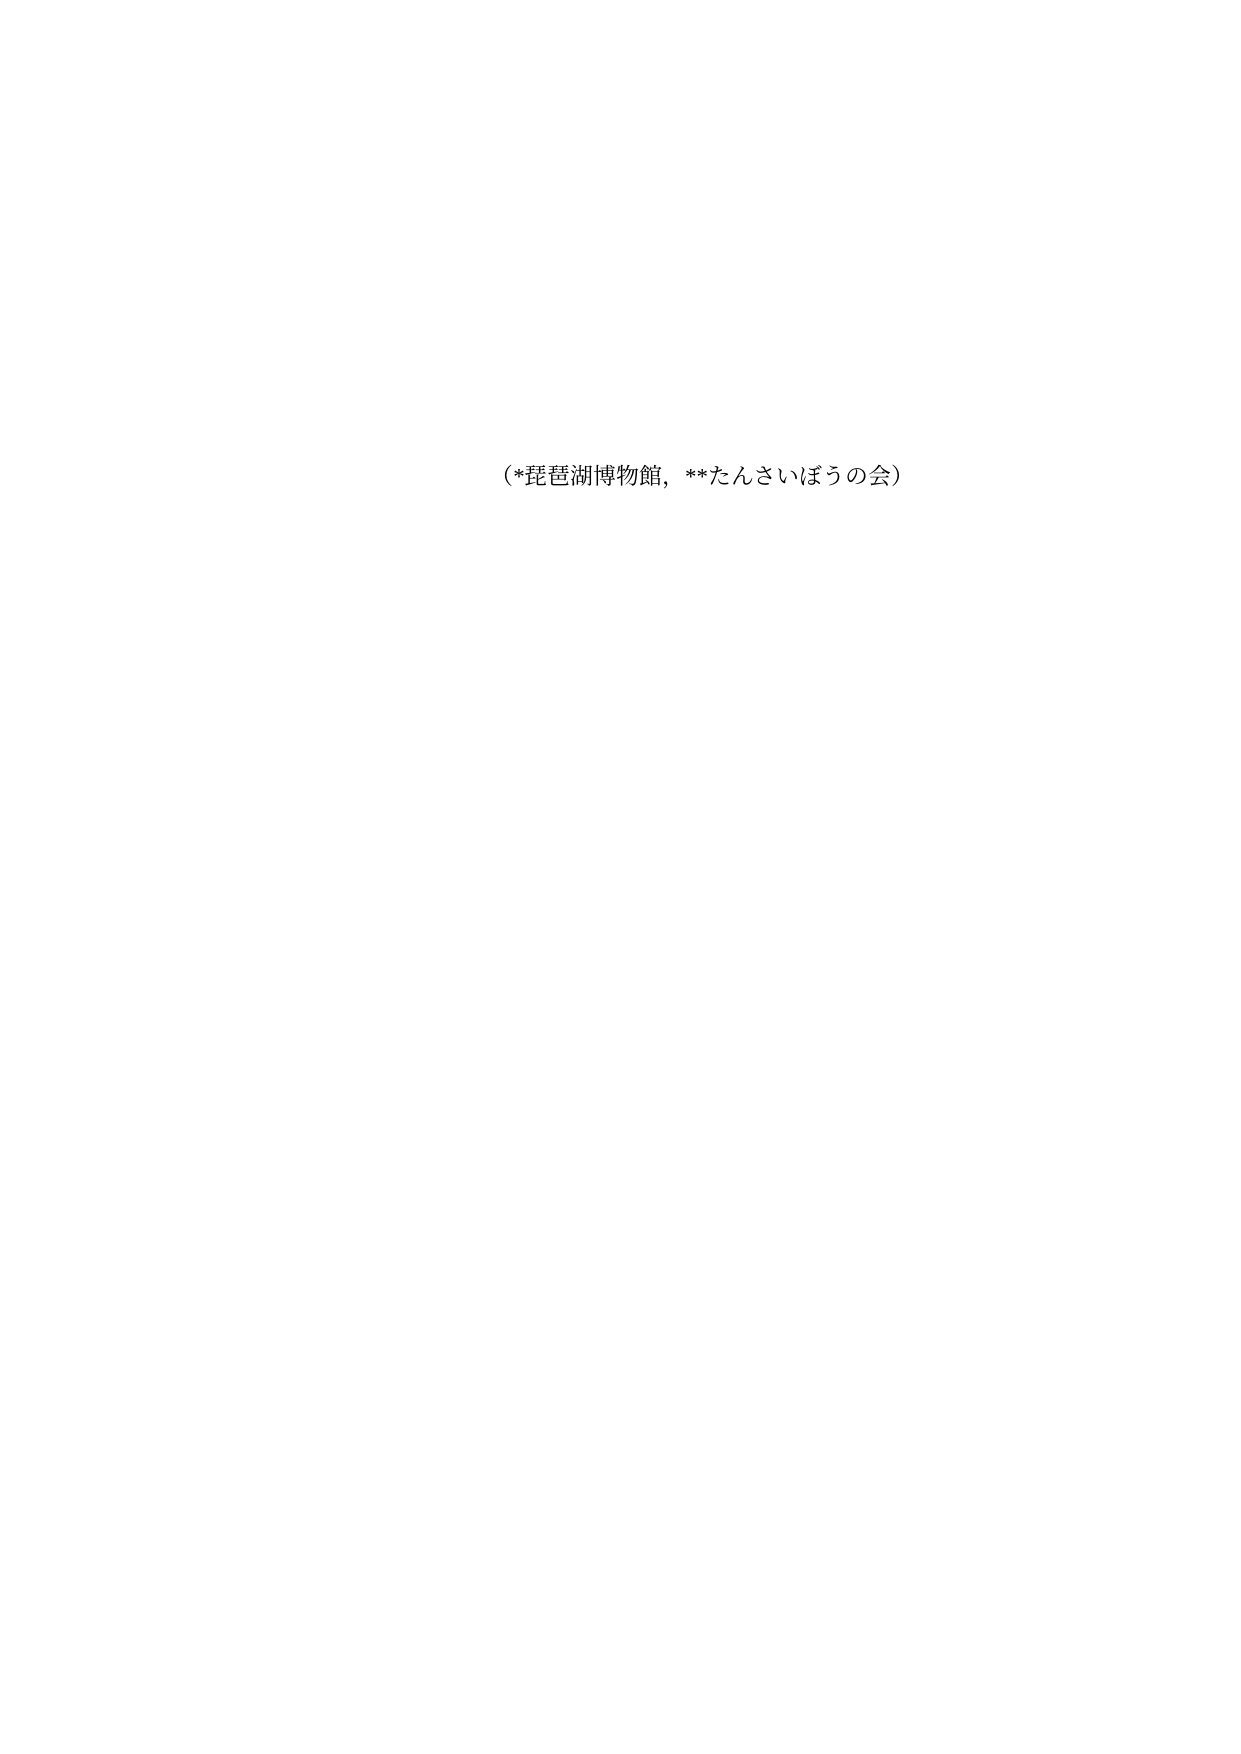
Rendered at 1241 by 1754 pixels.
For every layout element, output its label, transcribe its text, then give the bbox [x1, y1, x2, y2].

text （*琵琶湖博物館，**たんさいぼうの会） [326, 459, 914, 491]
